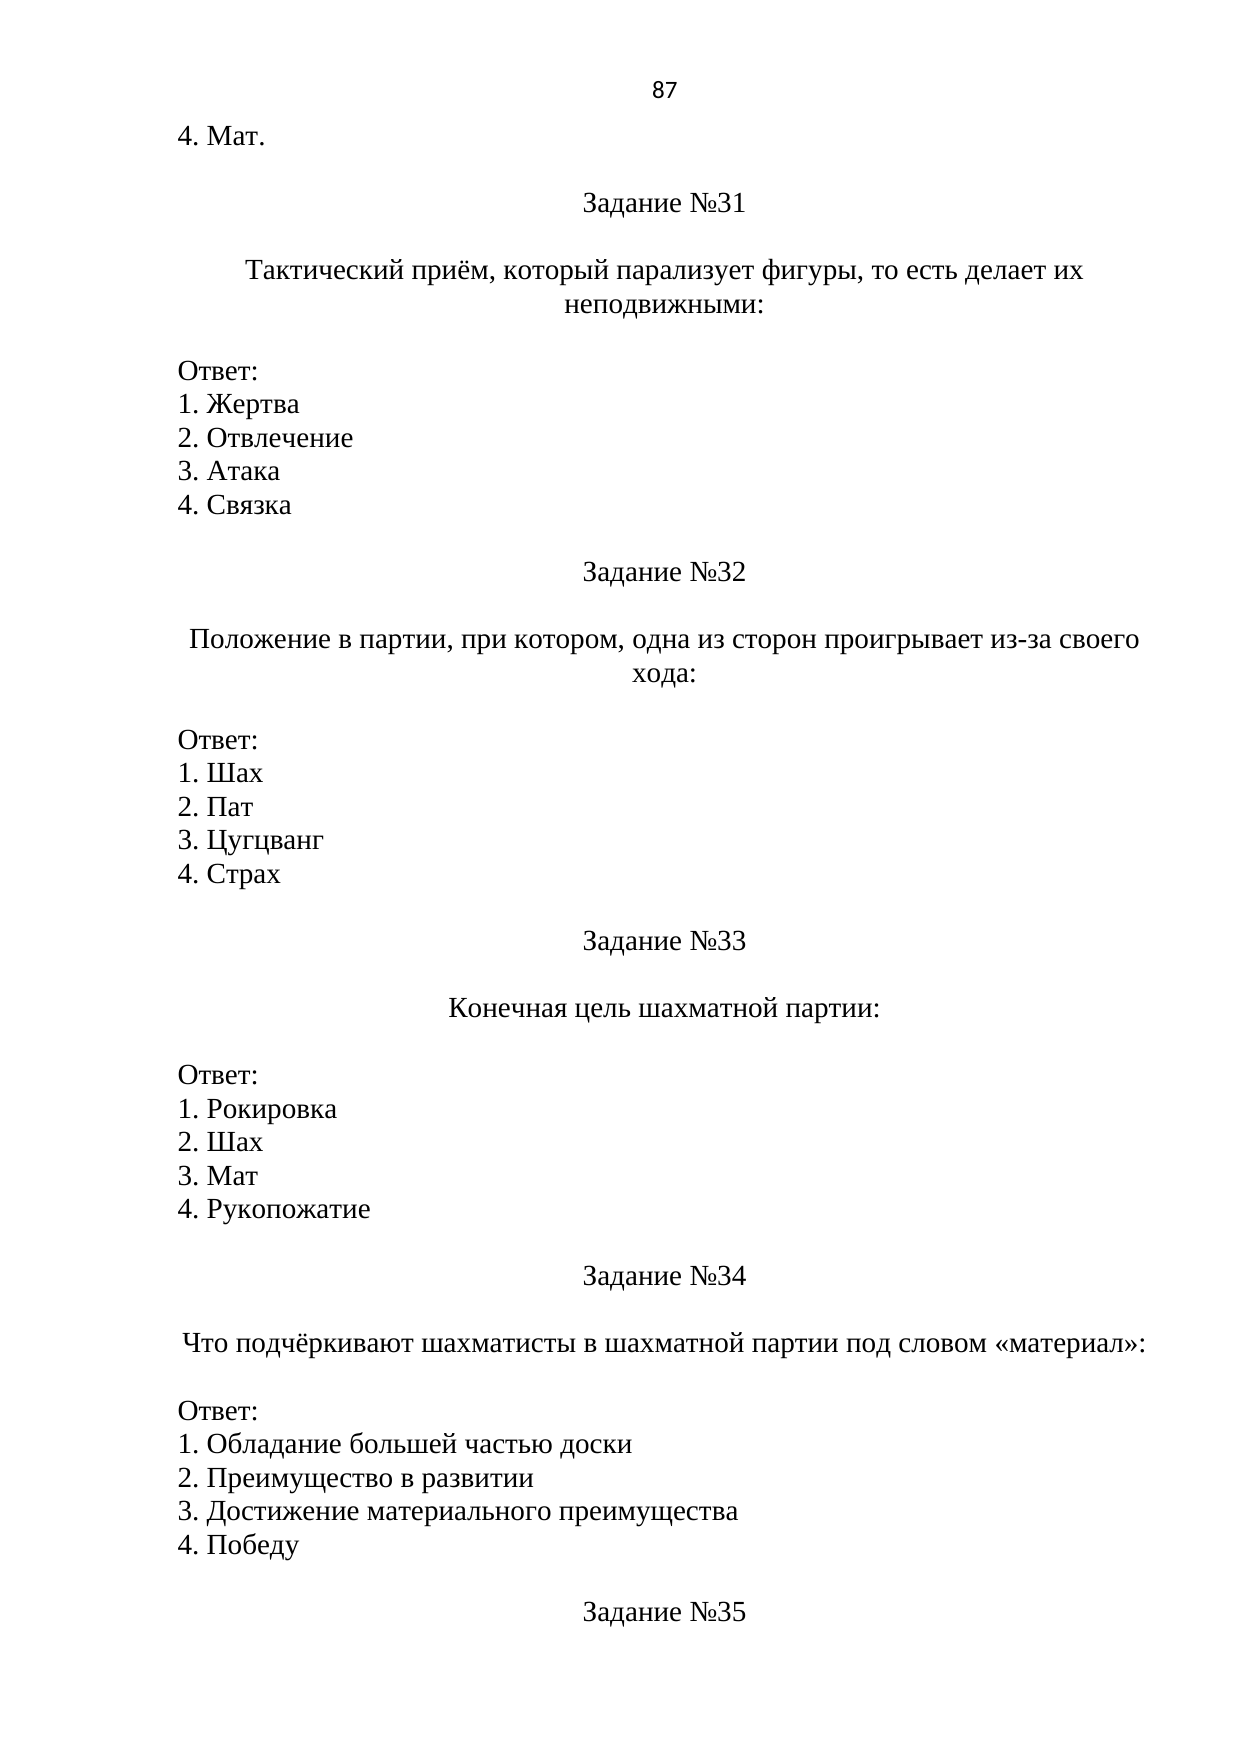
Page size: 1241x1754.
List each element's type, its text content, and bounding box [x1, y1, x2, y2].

text Положение в партии, при котором, одна из сторон проигрывает из-за своего хода: [177, 621, 1152, 688]
text Что подчёркивают шахматисты в шахматной партии под словом «материал»: [177, 1326, 1152, 1359]
text Задание №35 [177, 1594, 1152, 1627]
text Задание №31 [177, 185, 1152, 219]
text 1. Жертва [177, 386, 1152, 420]
text 3. Достижение материального преимущества [177, 1493, 1152, 1527]
text Тактический приём, который парализует фигуры, то есть делает их неподвижными: [177, 252, 1152, 319]
text Задание №34 [177, 1258, 1152, 1292]
text 4. Связка [177, 487, 1152, 521]
text 3. Цугцванг [177, 822, 1152, 856]
text 1. Рокировка [177, 1091, 1152, 1124]
text 4. Рукопожатие [177, 1191, 1152, 1225]
text Ответ: [177, 722, 1152, 755]
text 4. Мат. [177, 118, 1152, 152]
text Задание №32 [177, 554, 1152, 588]
text Задание №33 [177, 923, 1152, 957]
text 3. Атака [177, 453, 1152, 487]
text 1. Обладание большей частью доски [177, 1426, 1152, 1460]
text Ответ: [177, 1057, 1152, 1091]
text 2. Пат [177, 789, 1152, 822]
text 2. Отвлечение [177, 420, 1152, 453]
text 1. Шах [177, 755, 1152, 789]
text Ответ: [177, 1393, 1152, 1426]
text Ответ: [177, 353, 1152, 386]
text 4. Страх [177, 856, 1152, 889]
text 2. Преимущество в развитии [177, 1460, 1152, 1493]
text 4. Победу [177, 1527, 1152, 1560]
text Конечная цель шахматной партии: [177, 990, 1152, 1024]
text 3. Мат [177, 1158, 1152, 1191]
text 2. Шах [177, 1124, 1152, 1158]
